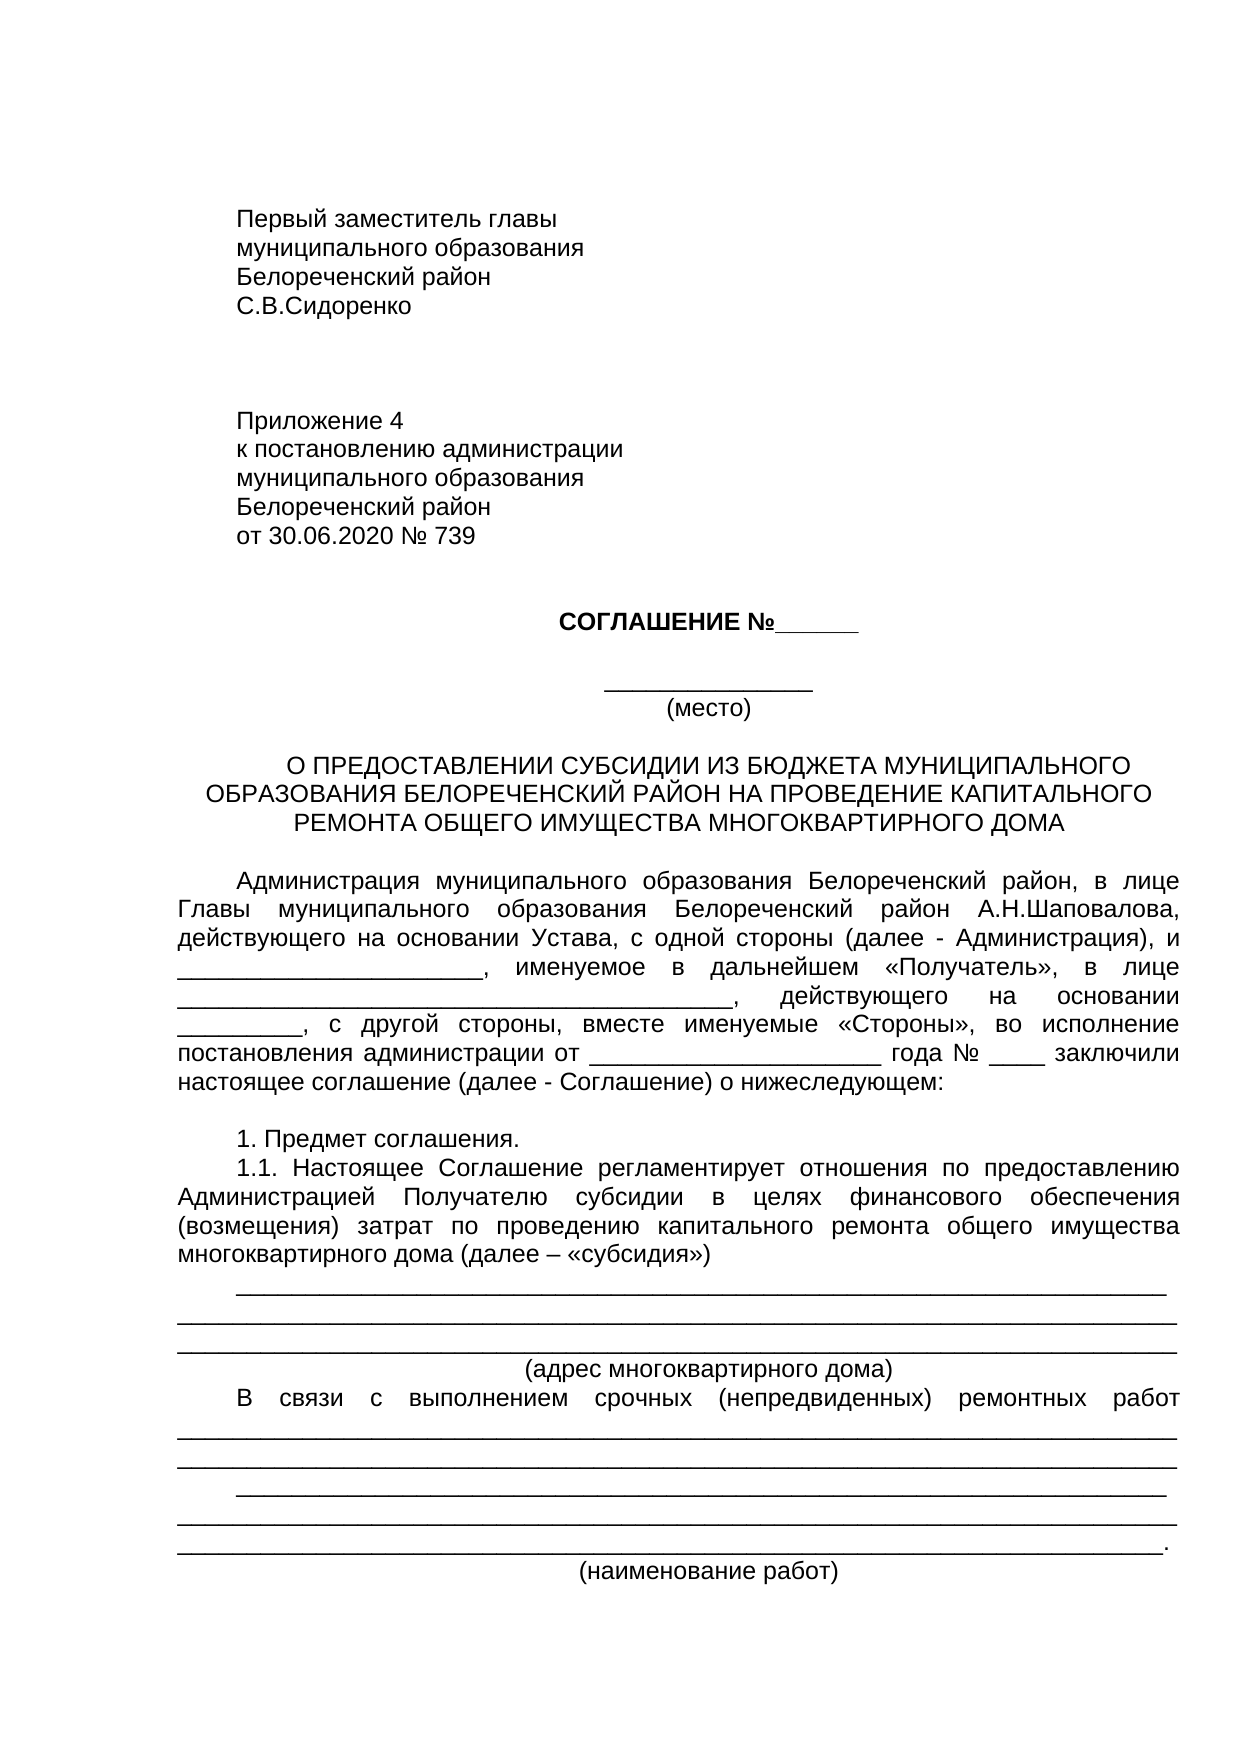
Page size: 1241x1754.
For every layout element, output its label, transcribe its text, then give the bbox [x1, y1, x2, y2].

text Администрация муниципального образования Белореченский район, в лице Главы муниципального образования Белореченский район А.Н.Шаповалова, действующего на основании Устава, с одной стороны (далее - Администрация), и ______________________, именуемое в дальнейшем «Получатель», в лице ________________________________________, действующего на основании _________, с другой стороны, вместе именуемые «Стороны», во исполнение постановления администрации от _____________________ года № ____ заключили настоящее соглашение (далее - Соглашение) о нижеследующем: [177, 866, 1181, 1096]
text СОГЛАШЕНИЕ №______ [177, 607, 1181, 636]
text Приложение 4 [177, 406, 1181, 434]
text Белореченский район [177, 262, 1181, 291]
text (наименование работ) [177, 1556, 1181, 1584]
text 1. Предмет соглашения. [177, 1124, 1181, 1153]
text к постановлению администрации [177, 434, 1181, 463]
text муниципального образования [177, 233, 1181, 262]
text (адрес многоквартирного дома) [177, 1354, 1181, 1383]
text О ПРЕДОСТАВЛЕНИИ СУБСИДИИ ИЗ БЮДЖЕТА МУНИЦИПАЛЬНОГО ОБРАЗОВАНИЯ БЕЛОРЕЧЕНСКИЙ РАЙОН НА ПРОВЕДЕНИЕ КАПИТАЛЬНОГО РЕМОНТА ОБЩЕГО ИМУЩЕСТВА МНОГОКВАРТИРНОГО ДОМА [177, 751, 1181, 837]
text В связи с выполнением срочных (непредвиденных) ремонтных работ ________________________________________________________________________________________________________________________________________________ [177, 1383, 1181, 1469]
text _______________ [177, 664, 1181, 693]
text 1.1. Настоящее Соглашение регламентирует отношения по предоставлению Администрацией Получателю субсидии в целях финансового обеспечения (возмещения) затрат по проведению капитального ремонта общего имущества многоквартирного дома (далее – «субсидия») [177, 1153, 1181, 1268]
text __________________________________________________________________________________________________________________________________________________________________________________________________________________. [177, 1469, 1181, 1556]
text Первый заместитель главы [177, 204, 1181, 233]
text ___________________________________________________________________________________________________________________________________________________________________________________________________________________ [177, 1268, 1181, 1354]
text от 30.06.2020 № 739 [177, 521, 1181, 549]
text С.В.Сидоренко [177, 291, 1181, 319]
text муниципального образования [177, 463, 1181, 492]
text (место) [177, 693, 1181, 722]
text Белореченский район [177, 492, 1181, 521]
